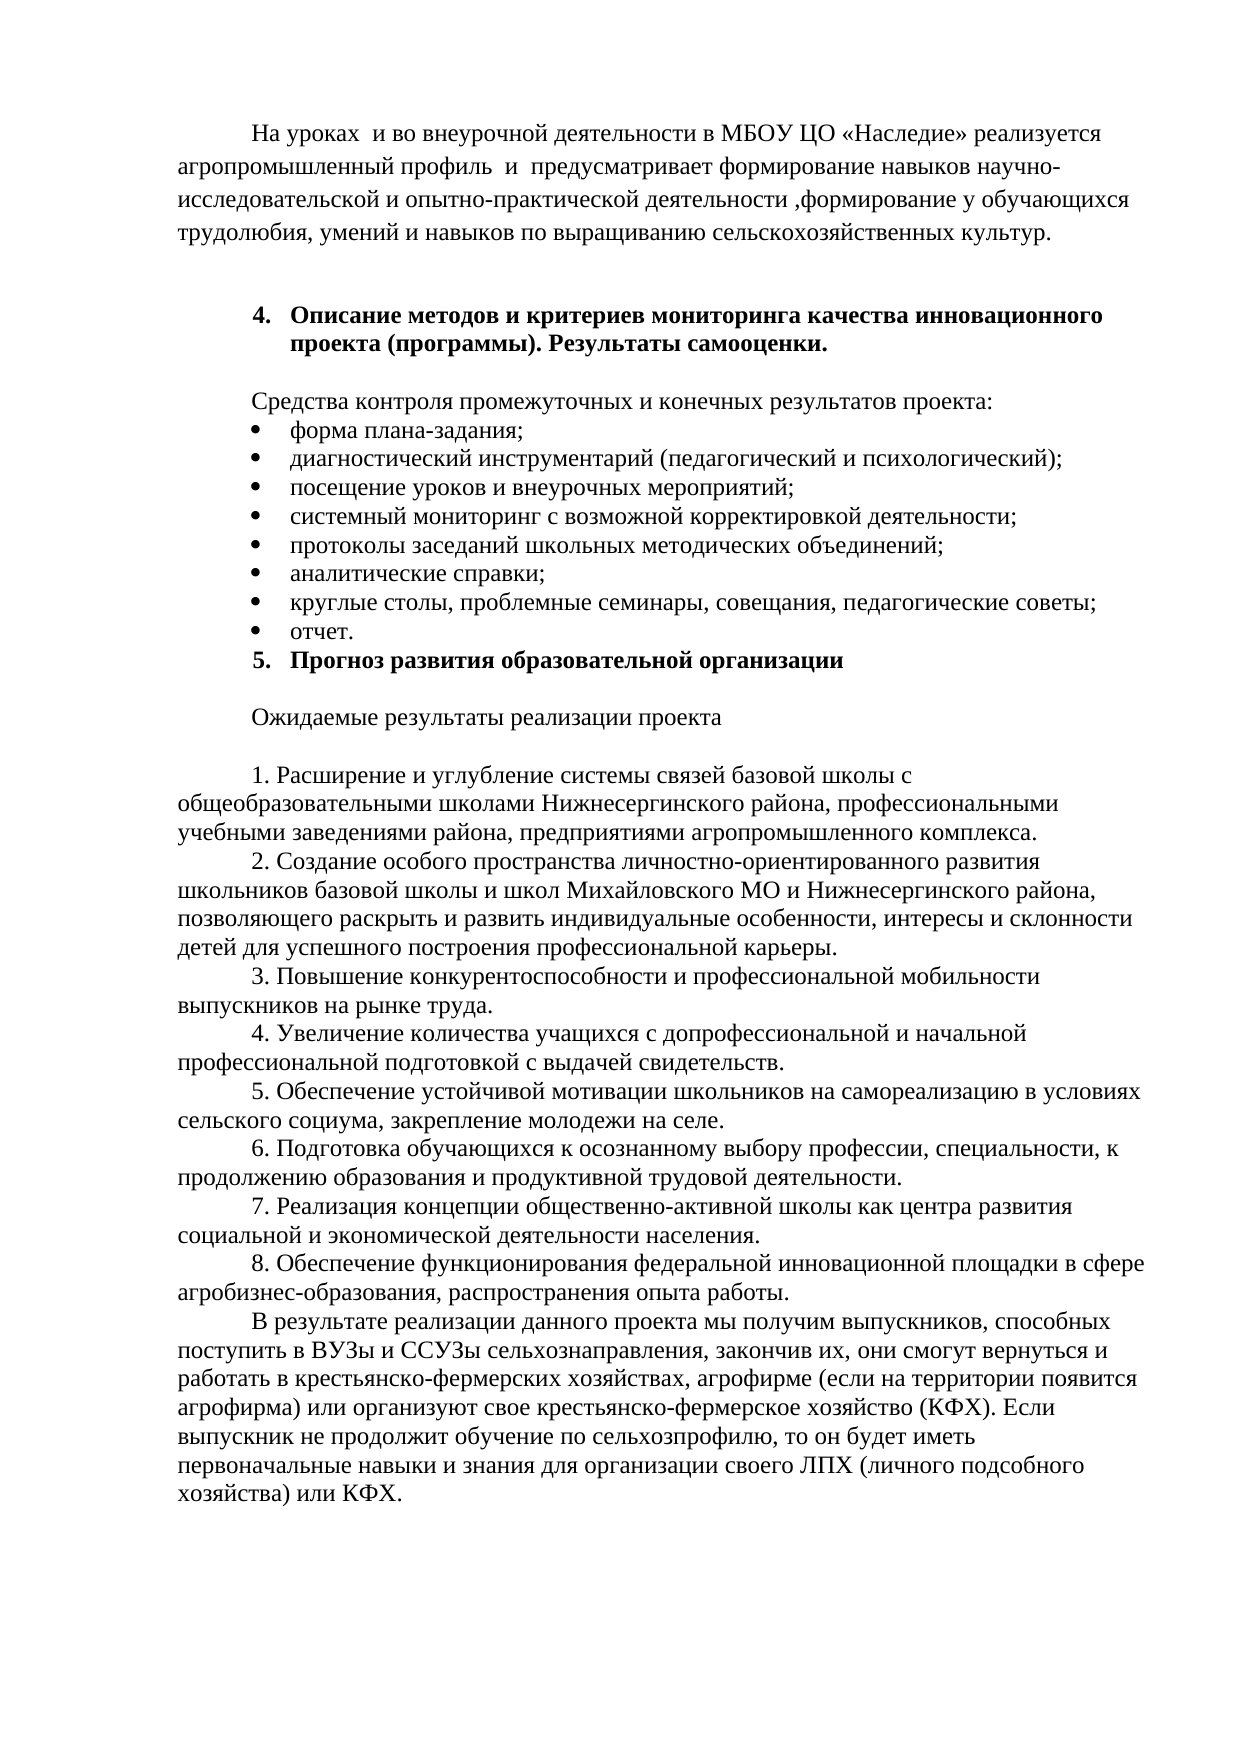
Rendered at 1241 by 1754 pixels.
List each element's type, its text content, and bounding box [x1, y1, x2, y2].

text 8. Обеспечение функционирования федеральной инновационной площадки в сфере агробизнес-образования, распространения опыта работы. [177, 1248, 1152, 1306]
list аналитические справки; [177, 558, 1152, 587]
text 6. Подготовка обучающихся к осознанному выбору профессии, специальности, к продолжению образования и продуктивной трудовой деятельности. [177, 1133, 1152, 1191]
list Описание методов и критериев мониторинга качества инновационного проекта (программы). Результаты самооценки. [252, 300, 1152, 357]
list отчет. [177, 616, 1152, 645]
list Прогноз развития образовательной организации [252, 645, 1152, 673]
text Ожидаемые результаты реализации проекта [177, 702, 1152, 731]
list протоколы заседаний школьных методических объединений; [177, 530, 1152, 558]
text Средства контроля промежуточных и конечных результатов проекта: [177, 386, 1152, 415]
list круглые столы, проблемные семинары, совещания, педагогические советы; [177, 587, 1152, 616]
list системный мониторинг с возможной корректировкой деятельности; [177, 501, 1152, 530]
list диагностический инструментарий (педагогический и психологический); [177, 443, 1152, 472]
text 7. Реализация концепции общественно-активной школы как центра развития социальной и экономической деятельности населения. [177, 1191, 1152, 1248]
text 4. Увеличение количества учащихся с допрофессиональной и начальной профессиональной подготовкой с выдачей свидетельств. [177, 1018, 1152, 1076]
list посещение уроков и внеурочных мероприятий; [177, 472, 1152, 501]
text 3. Повышение конкурентоспособности и профессиональной мобильности выпускников на рынке труда. [177, 961, 1152, 1018]
list форма плана-задания; [177, 415, 1152, 443]
text 1. Расширение и углубление системы связей базовой школы с общеобразовательными школами Нижнесергинского района, профессиональными учебными заведениями района, предприятиями агропромышленного комплекса. [177, 760, 1152, 846]
text 2. Создание особого пространства личностно-ориентированного развития школьников базовой школы и школ Михайловского МО и Нижнесергинского района, позволяющего раскрыть и развить индивидуальные особенности, интересы и склонности детей для успешного построения профессиональной карьеры. [177, 846, 1152, 961]
text На уроках и во внеурочной деятельности в МБОУ ЦО «Наследие» реализуется агропромышленный профиль и предусматривает формирование навыков научно-исследовательской и опытно-практической деятельности ,формирование у обучающихся трудолюбия, умений и навыков по выращиванию сельскохозяйственных культур. [177, 118, 1152, 246]
text В результате реализации данного проекта мы получим выпускников, способных поступить в ВУЗы и ССУЗы сельхознаправления, закончив их, они смогут вернуться и работать в крестьянско-фермерских хозяйствах, агрофирме (если на территории появится агрофирма) или организуют свое крестьянско-фермерское хозяйство (КФХ). Если выпускник не продолжит обучение по сельхозпрофилю, то он будет иметь первоначальные навыки и знания для организации своего ЛПХ (личного подсобного хозяйства) или КФХ. [177, 1306, 1152, 1507]
text 5. Обеспечение устойчивой мотивации школьников на самореализацию в условиях сельского социума, закрепление молодежи на селе. [177, 1076, 1152, 1133]
